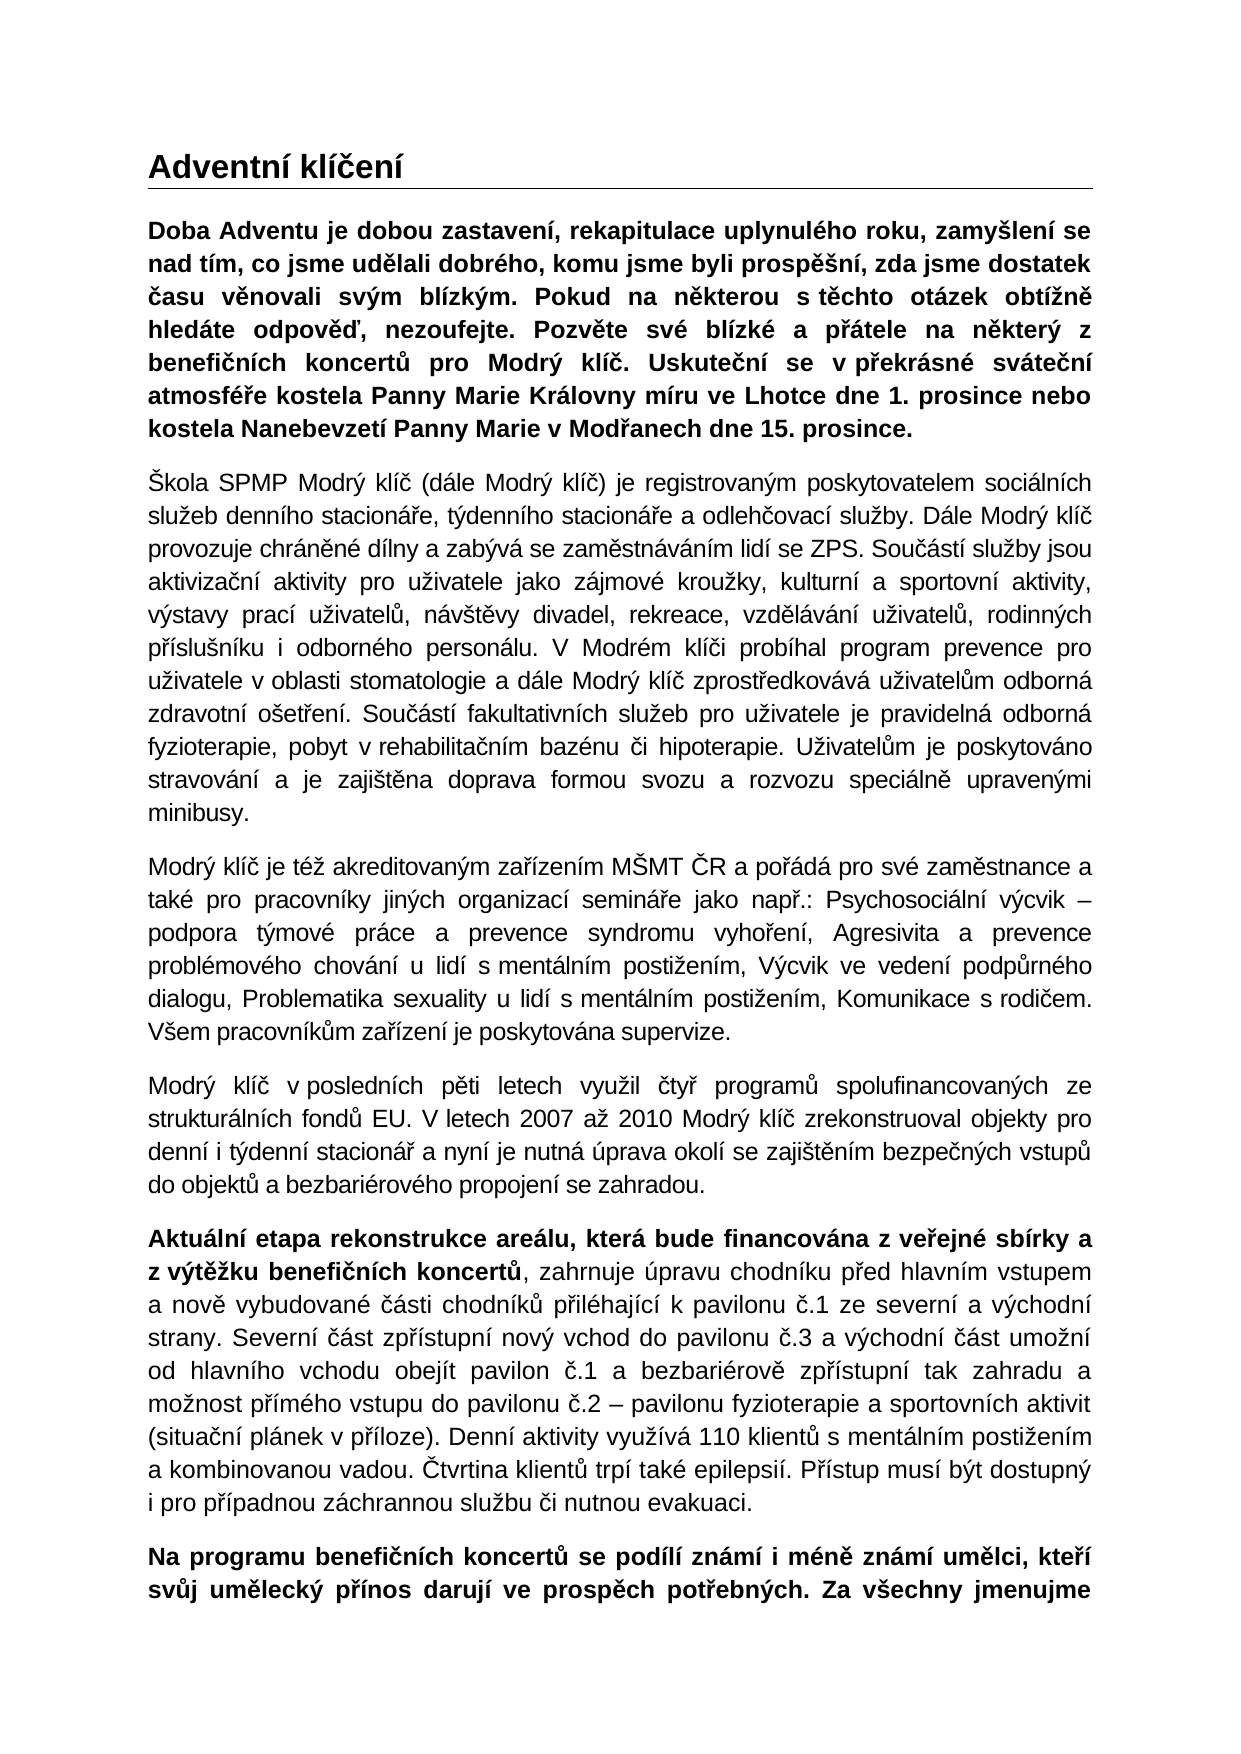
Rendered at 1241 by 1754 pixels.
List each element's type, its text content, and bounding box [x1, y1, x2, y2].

text Škola SPMP Modrý klíč (dále Modrý klíč) je registrovaným poskytovatelem sociálních služeb denního stacionáře, týdenního stacionáře a odlehčovací služby. Dále Modrý klíč provozuje chráněné dílny a zabývá se zaměstnáváním lidí se ZPS. Součástí služby jsou aktivizační aktivity pro uživatele jako zájmové kroužky, kulturní a sportovní aktivity, výstavy prací uživatelů, návštěvy divadel, rekreace, vzdělávání uživatelů, rodinných příslušníku i odborného personálu. V Modrém klíči probíhal program prevence pro uživatele v oblasti stomatologie a dále Modrý klíč zprostředkovává uživatelům odborná zdravotní ošetření. Součástí fakultativních služeb pro uživatele je pravidelná odborná fyzioterapie, pobyt v rehabilitačním bazénu či hipoterapie. Uživatelům je poskytováno stravování a je zajištěna doprava formou svozu a rozvozu speciálně upravenými minibusy. [148, 468, 1093, 827]
text Doba Adventu je dobou zastavení, rekapitulace uplynulého roku, zamyšlení se nad tím, co jsme udělali dobrého, komu jsme byli prospěšní, zda jsme dostatek času věnovali svým blízkým. Pokud na některou s těchto otázek obtížně hledáte odpověď, nezoufejte. Pozvěte své blízké a přátele na některý z benefičních koncertů pro Modrý klíč. Uskuteční se v překrásné sváteční atmosféře kostela Panny Marie Královny míru ve Lhotce dne 1. prosince nebo kostela Nanebevzetí Panny Marie v Modřanech dne 15. prosince. [148, 216, 1093, 443]
text Aktuální etapa rekonstrukce areálu, která bude financována z veřejné sbírky a z výtěžku benefičních koncertů, zahrnuje úpravu chodníku před hlavním vstupem a nově vybudované části chodníků přiléhající k pavilonu č.1 ze severní a východní strany. Severní část zpřístupní nový vchod do pavilonu č.3 a východní část umožní od hlavního vchodu obejít pavilon č.1 a bezbariérově zpřístupní tak zahradu a možnost přímého vstupu do pavilonu č.2 – pavilonu fyzioterapie a sportovních aktivit (situační plánek v příloze). Denní aktivity využívá 110 klientů s mentálním postižením a kombinovanou vadou. Čtvrtina klientů trpí také epilepsií. Přístup musí být dostupný i pro případnou záchrannou službu či nutnou evakuaci. [148, 1224, 1093, 1517]
text Adventní klíčení [148, 148, 1093, 188]
text Modrý klíč je též akreditovaným zařízením MŠMT ČR a pořádá pro své zaměstnance a také pro pracovníky jiných organizací semináře jako např.: Psychosociální výcvik – podpora týmové práce a prevence syndromu vyhoření, Agresivita a prevence problémového chování u lidí s mentálním postižením, Výcvik ve vedení podpůrného dialogu, Problematika sexuality u lidí s mentálním postižením, Komunikace s rodičem. Všem pracovníkům zařízení je poskytována supervize. [148, 852, 1093, 1046]
text Modrý klíč v posledních pěti letech využil čtyř programů spolufinancovaných ze strukturálních fondů EU. V letech 2007 až 2010 Modrý klíč zrekonstruoval objekty pro denní i týdenní stacionář a nyní je nutná úprava okolí se zajištěním bezpečných vstupů do objektů a bezbariérového propojení se zahradou. [148, 1071, 1093, 1198]
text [148, 1542, 1093, 1603]
